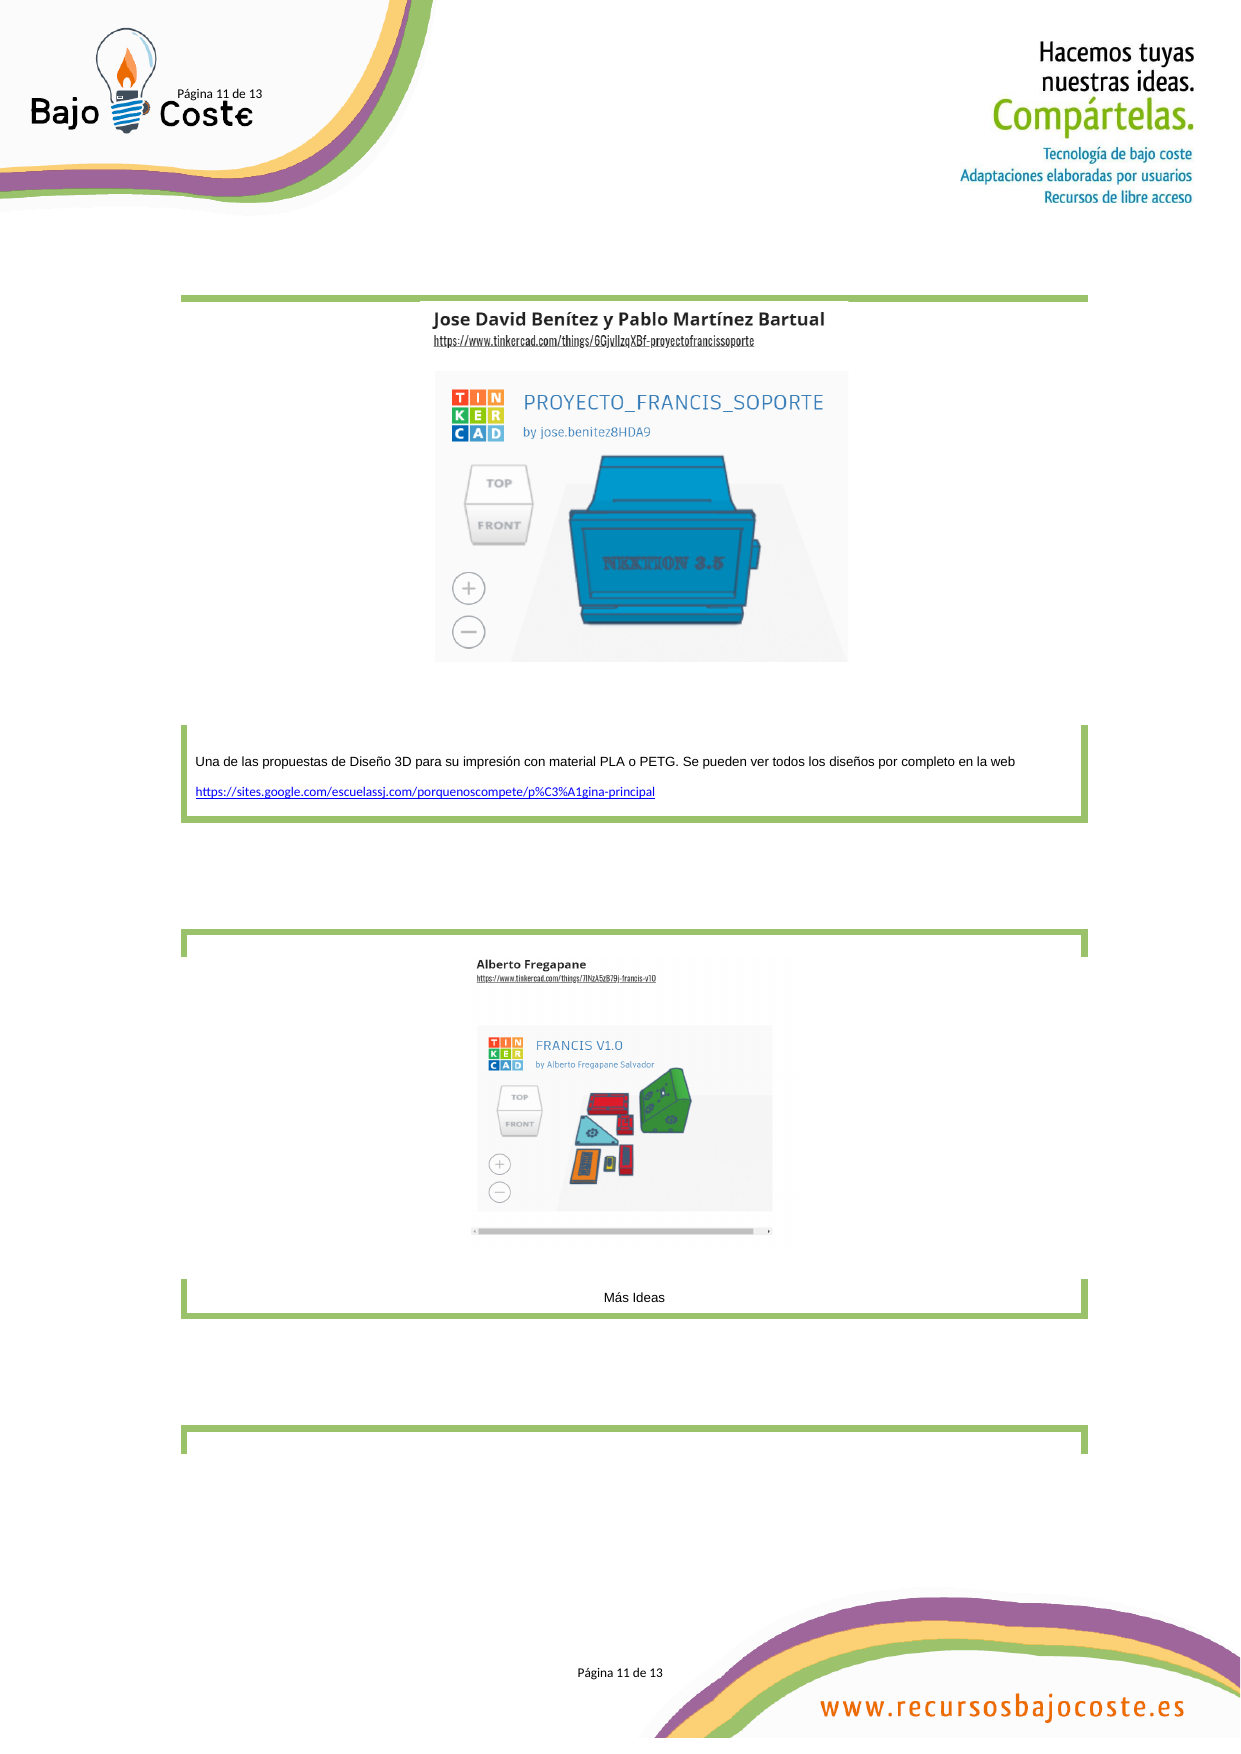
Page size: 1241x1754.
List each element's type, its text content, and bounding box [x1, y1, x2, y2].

table_cell [184, 302, 1084, 725]
table_cell Más Ideas [187, 1279, 1081, 1313]
table_cell Una de las propuestas de Diseño 3D para su impresión con material PLA o PETG. Se pueden ver todos los diseños por completo en la web https://sites.google.com/escuelassj.com/porquenoscompete/p%C3%A1gina-principal [187, 725, 1081, 816]
picture [420, 301, 849, 701]
picture [960, 41, 1194, 203]
table_cell [184, 957, 1084, 1279]
table_header [187, 1432, 1081, 1453]
picture [467, 956, 802, 1254]
table_header [187, 935, 1081, 957]
picture [608, 1572, 1241, 1738]
picture [0, 0, 440, 222]
